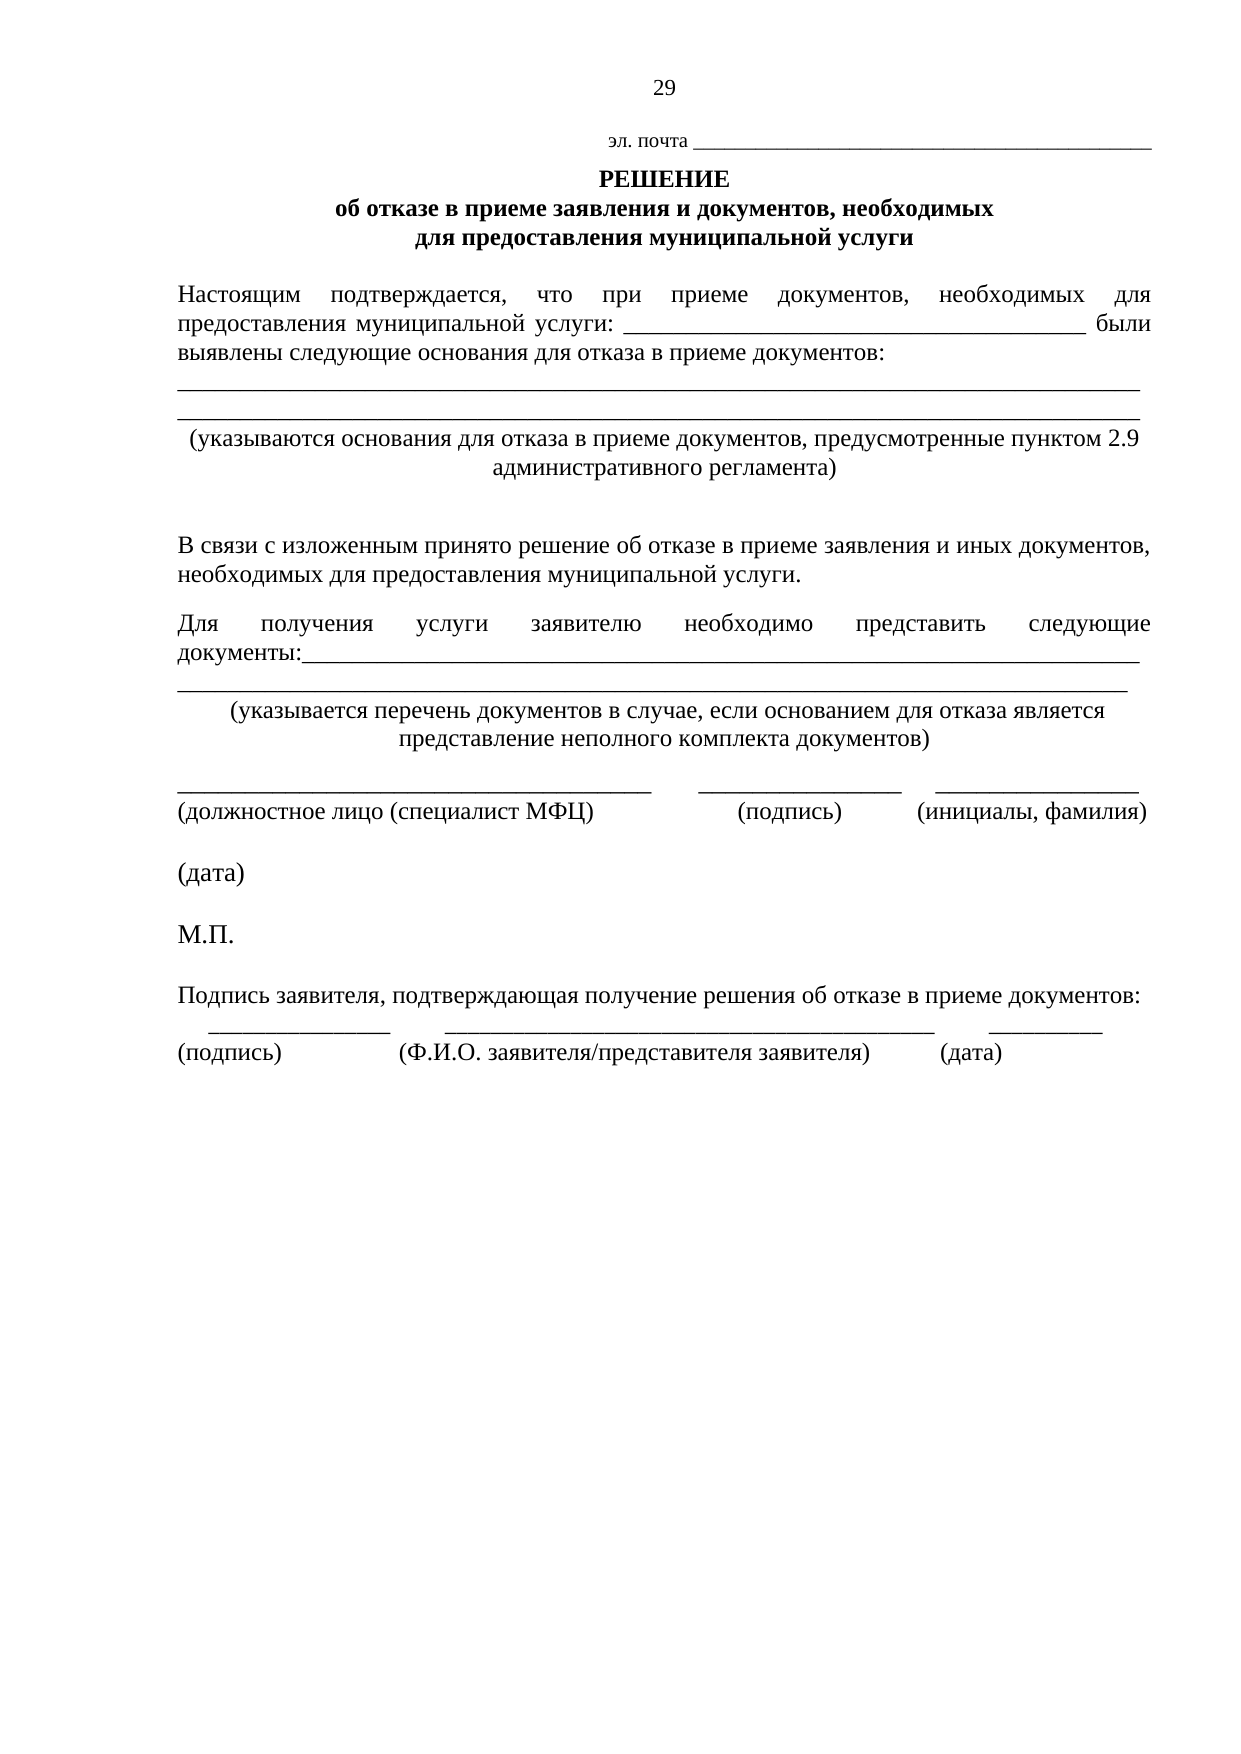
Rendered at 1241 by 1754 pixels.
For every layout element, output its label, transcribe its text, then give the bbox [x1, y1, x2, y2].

text _____________________________________________________________________________ [177, 394, 1152, 423]
text ___________________________________ _______________ _______________ [177, 765, 1152, 796]
text Для получения услуги заявителю необходимо представить следующие документы:___________________________________________________________________ [177, 608, 1152, 666]
text Подпись заявителя, подтверждающая получение решения об отказе в приеме документов: [177, 980, 1152, 1009]
text Настоящим подтверждается, что при приеме документов, необходимых для предоставления муниципальной услуги: _____________________________________ были выявлены следующие основания для отказа в приеме документов: [177, 279, 1152, 366]
text М.П. [177, 918, 1152, 949]
text об отказе в приеме заявления и документов, необходимых для предоставления муниципальной услуги [177, 193, 1152, 251]
text _____________________________________________________________________________ [177, 366, 1152, 394]
text ________________ ___________________________________________ __________ [177, 1009, 1152, 1037]
text (указываются основания для отказа в приеме документов, предусмотренные пунктом 2.9 административного регламента) [177, 423, 1152, 481]
text ____________________________________________________________________________ [177, 666, 1152, 695]
text представление неполного комплекта документов) [177, 723, 1152, 752]
text (дата) [177, 856, 1152, 887]
text (должностное лицо (специалист МФЦ) (подпись) (инициалы, фамилия) [177, 796, 1152, 824]
text (подпись) (Ф.И.О. заявителя/представителя заявителя) (дата) [177, 1037, 1152, 1066]
text В связи с изложенным принято решение об отказе в приеме заявления и иных документов, необходимых для предоставления муниципальной услуги. [177, 530, 1152, 588]
text (указывается перечень документов в случае, если основанием для отказа является [177, 695, 1152, 723]
text эл. почта ____________________________________________ [177, 128, 1152, 152]
text РЕШЕНИЕ [177, 164, 1152, 193]
